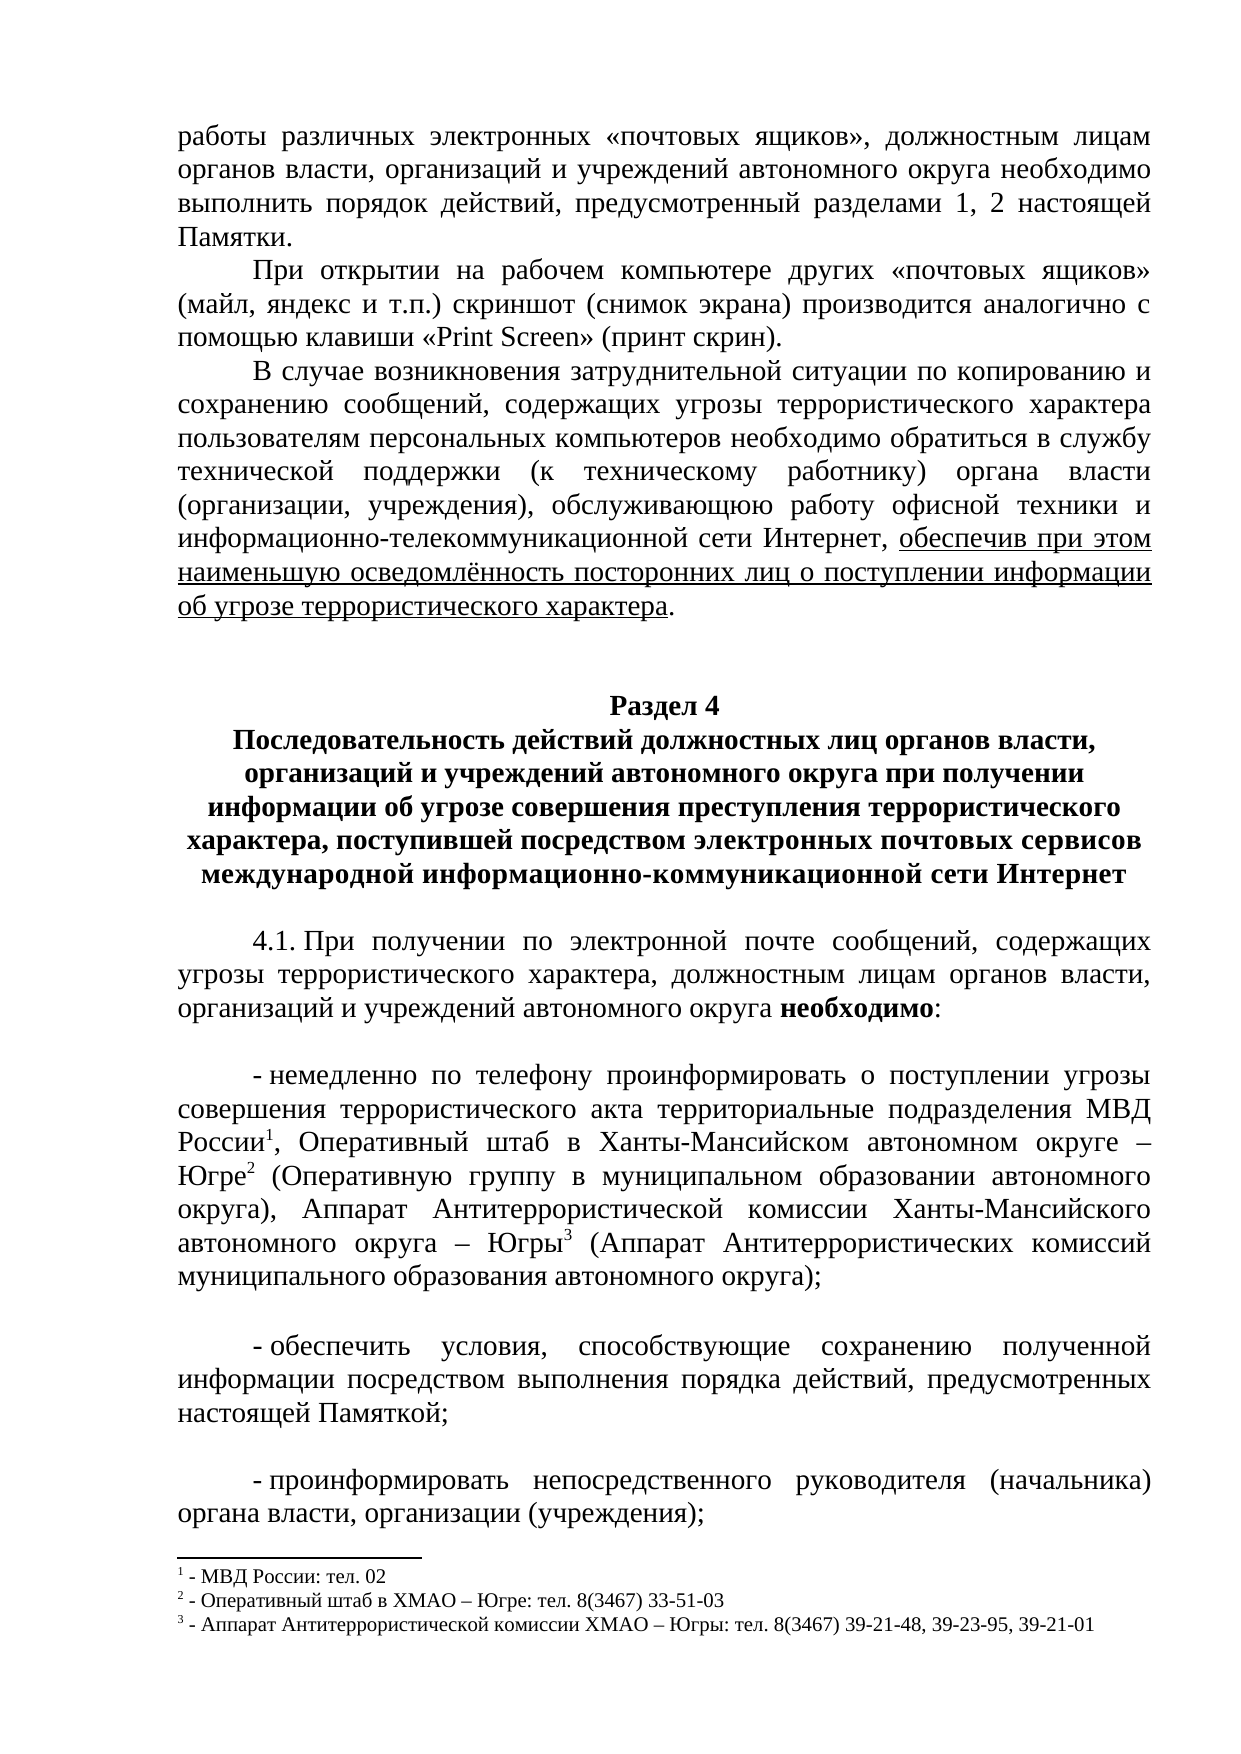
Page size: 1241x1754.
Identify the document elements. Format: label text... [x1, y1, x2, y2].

text - проинформировать непосредственного руководителя (начальника) органа власти, организации (учреждения); [177, 1462, 1152, 1529]
text Последовательность действий должностных лиц органов власти, организаций и учреждений автономного округа при получении информации об угрозе совершения преступления террористического характера, поступившей посредством электронных почтовых сервисов международной информационно-коммуникационной сети Интернет [177, 722, 1152, 889]
text 4.1. При получении по электронной почте сообщений, содержащих угрозы террористического характера, должностным лицам органов власти, организаций и учреждений автономного округа необходимо: [177, 923, 1152, 1024]
text Раздел 4 [177, 688, 1152, 722]
text - немедленно по телефону проинформировать о поступлении угрозы совершения террористического акта территориальные подразделения МВД России, Оперативный штаб в Ханты-Мансийском автономном округе – Югре (Оперативную группу в муниципальном образовании автономного округа), Аппарат Антитеррористической комиссии Ханты-Мансийского автономного округа – Югры (Аппарат Антитеррористических комиссий муниципального образования автономного округа); [177, 1057, 1152, 1292]
text - обеспечить условия, способствующие сохранению полученной информации посредством выполнения порядка действий, предусмотренных настоящей Памяткой; [177, 1327, 1152, 1428]
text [177, 118, 1152, 252]
text В случае возникновения затруднительной ситуации по копированию и сохранению сообщений, содержащих угрозы террористического характера пользователям персональных компьютеров необходимо обратиться в службу технической поддержки (к техническому работнику) органа власти (организации, учреждения), обслуживающюю работу офисной техники и информационно-телекоммуникационной сети Интернет, обеспечив при этом наименьшую осведомлённость посторонних лиц о поступлении информации об угрозе террористического характера. [177, 353, 1152, 583]
text При открытии на рабочем компьютере других «почтовых ящиков» (майл, яндекс и т.п.) скриншот (снимок экрана) производится аналогично с помощью клавиши «Print Screen» (принт скрин). [177, 252, 1152, 353]
text В случае возникновения затруднительной ситуации по копированию и сохранению сообщений, содержащих угрозы террористического характера пользователям персональных компьютеров необходимо обратиться в службу технической поддержки (к техническому работнику) органа власти (организации, учреждения), обслуживающюю работу офисной техники и информационно-телекоммуникационной сети Интернет, обеспечив при этом наименьшую осведомлённость посторонних лиц о поступлении информации об угрозе террористического характера. [177, 584, 1152, 621]
